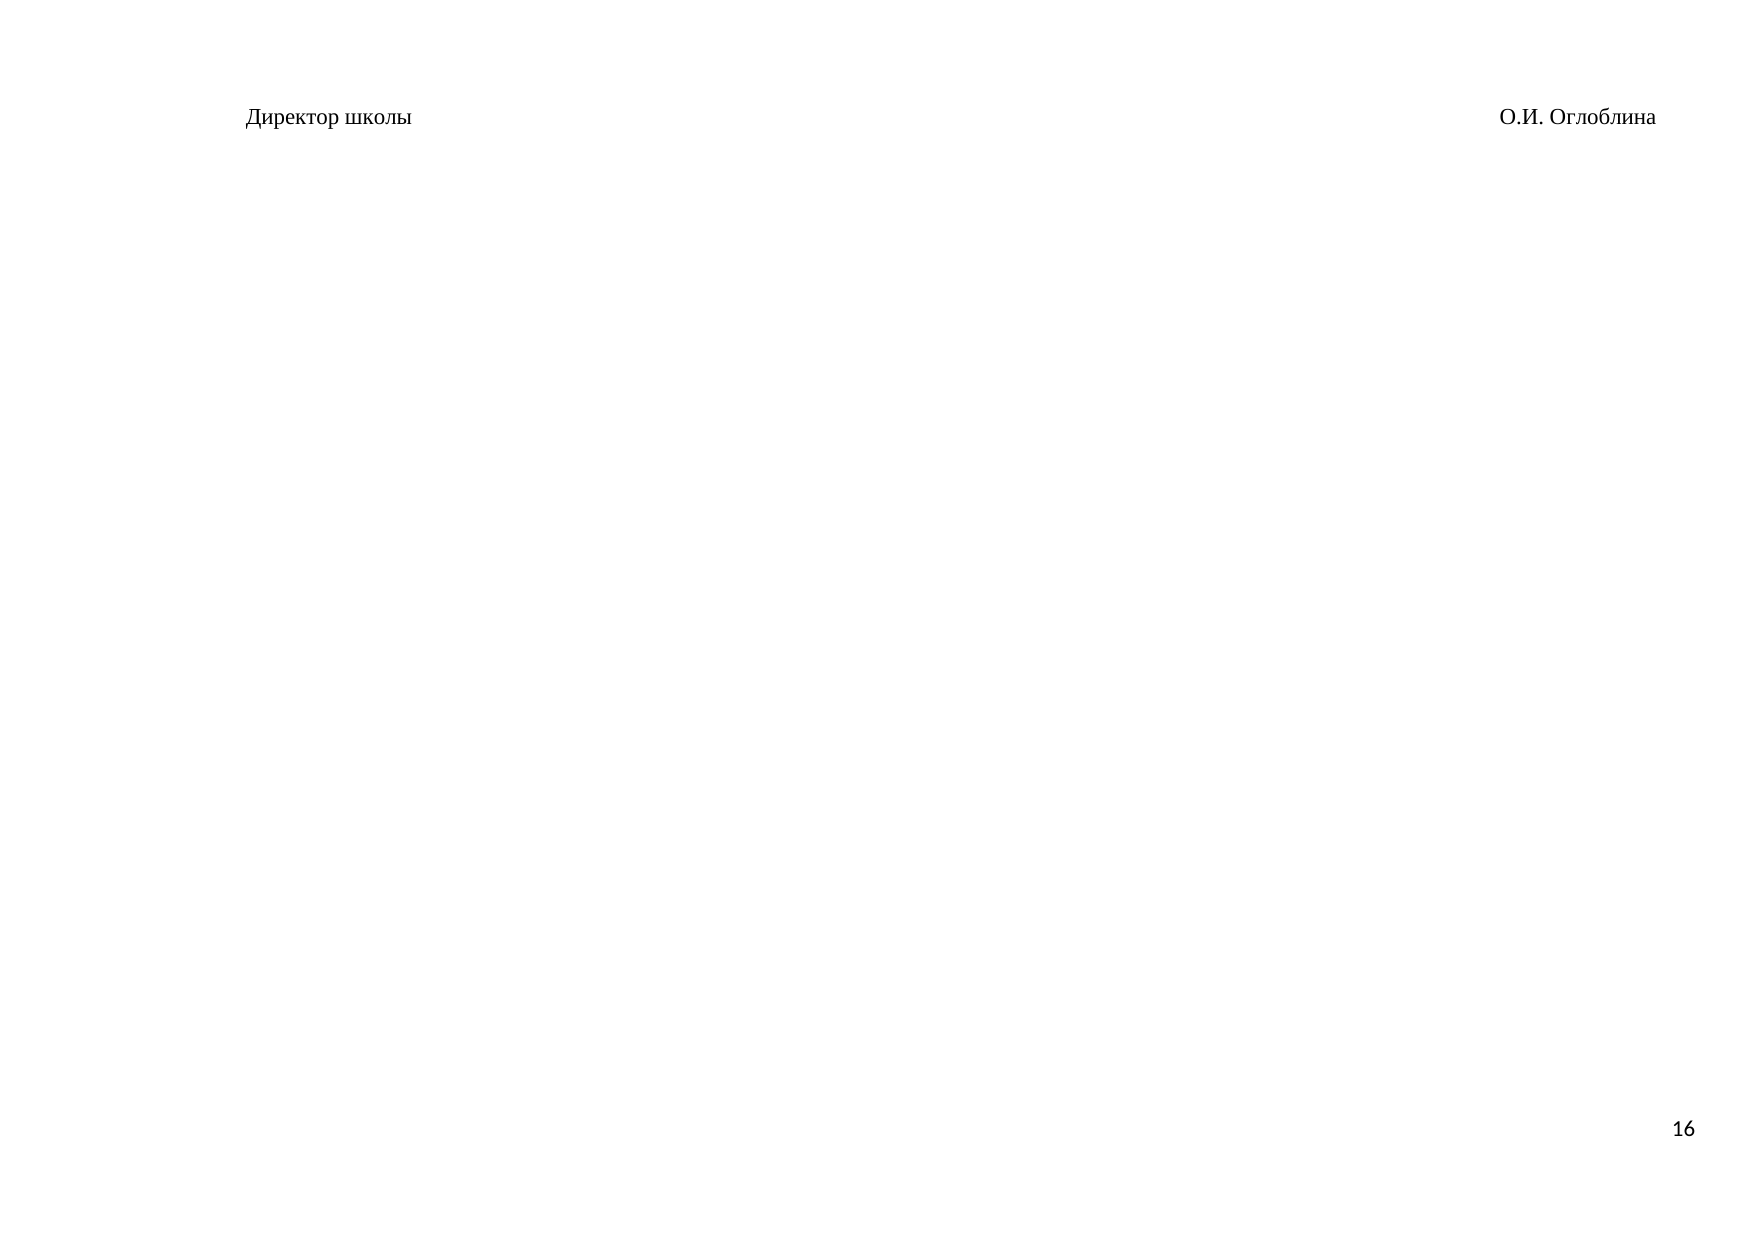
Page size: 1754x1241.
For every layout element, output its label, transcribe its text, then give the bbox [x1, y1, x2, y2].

text Директор школы О.И. Оглоблина [133, 103, 1695, 130]
